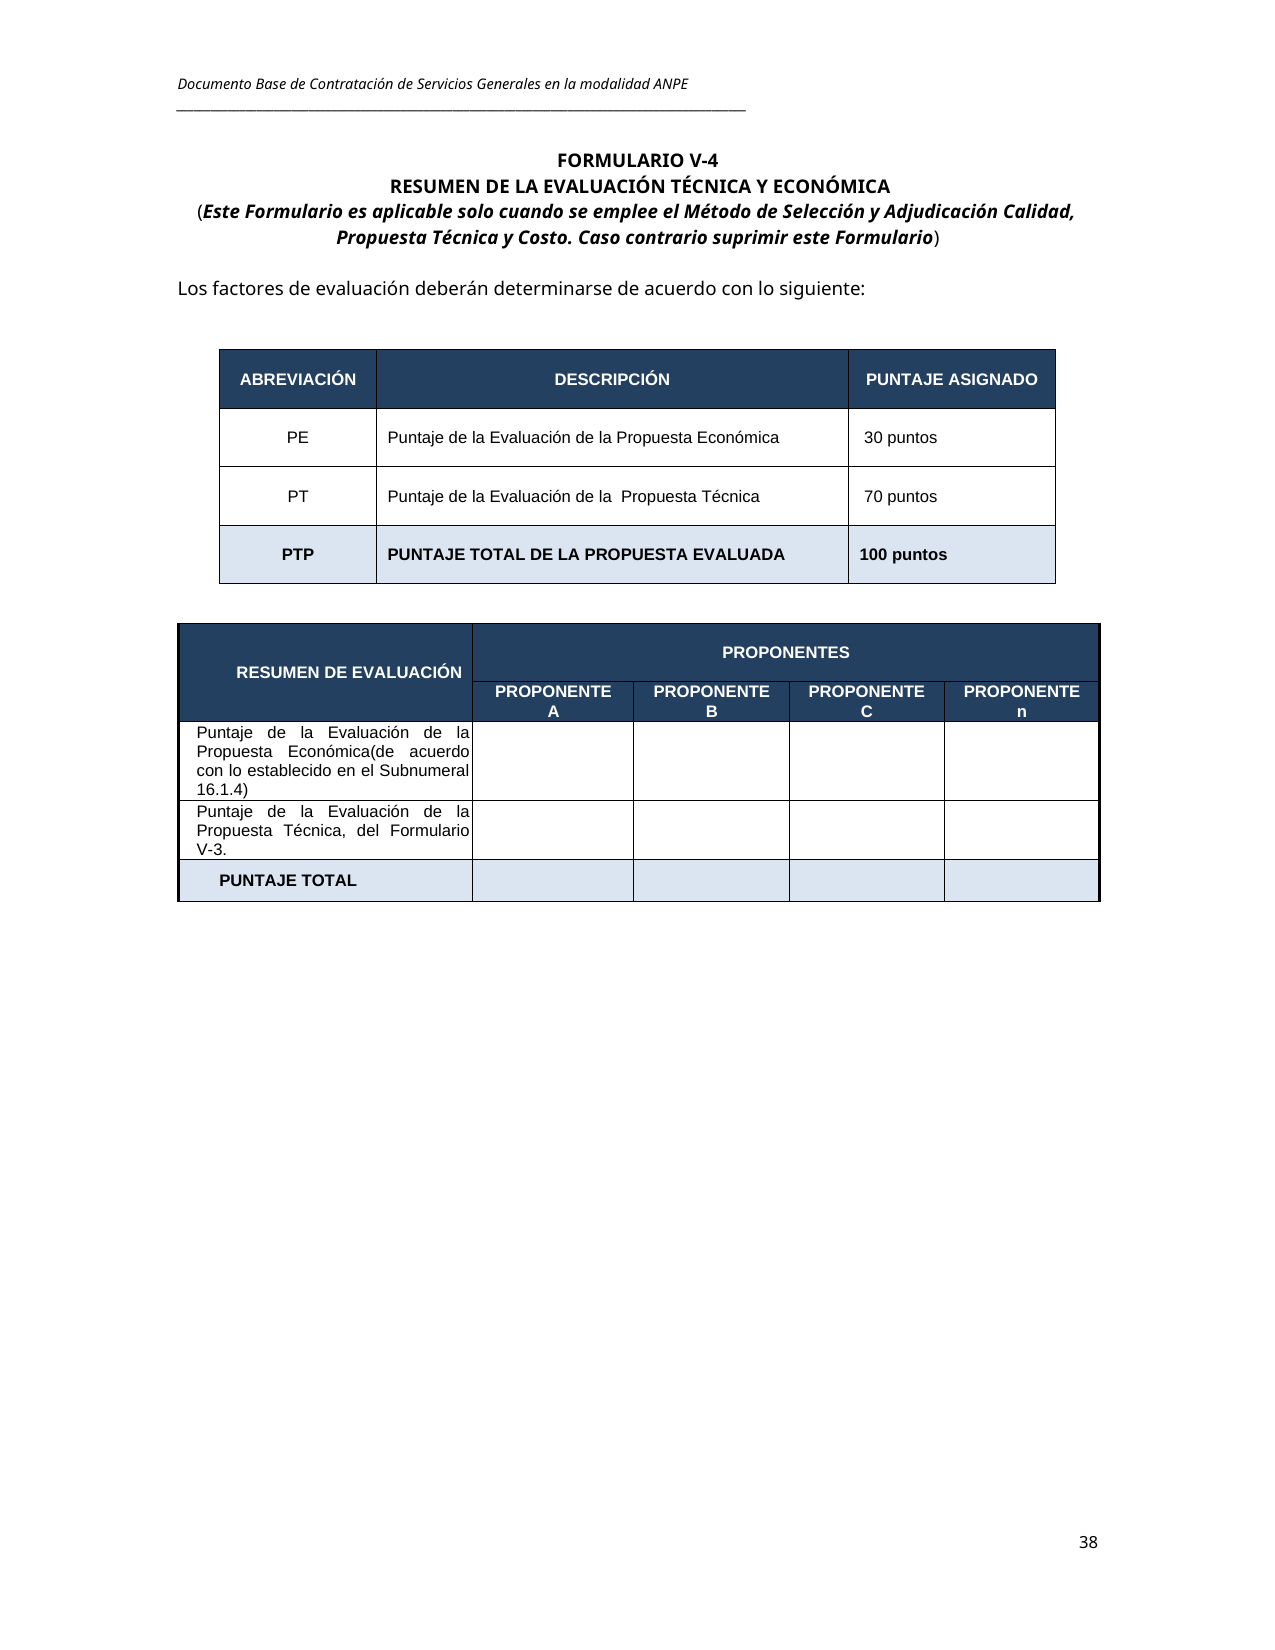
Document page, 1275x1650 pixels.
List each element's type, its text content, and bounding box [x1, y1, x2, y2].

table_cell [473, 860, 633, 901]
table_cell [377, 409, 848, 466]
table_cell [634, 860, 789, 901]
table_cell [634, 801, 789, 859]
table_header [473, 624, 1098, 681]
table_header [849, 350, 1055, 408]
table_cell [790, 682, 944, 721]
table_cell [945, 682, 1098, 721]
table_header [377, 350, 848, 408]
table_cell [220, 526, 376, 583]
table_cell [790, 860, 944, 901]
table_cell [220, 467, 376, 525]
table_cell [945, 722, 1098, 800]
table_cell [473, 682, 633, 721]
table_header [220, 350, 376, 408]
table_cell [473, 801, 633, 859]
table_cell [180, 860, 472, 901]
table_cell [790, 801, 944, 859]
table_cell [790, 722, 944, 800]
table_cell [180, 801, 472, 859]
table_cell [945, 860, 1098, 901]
text (Este Formulario es aplicable solo cuando se emplee el Método de Selección y Adjudicación Calidad, Propuesta Técnica y Costo. Caso contrario suprimir este Formulario) [177, 199, 1098, 250]
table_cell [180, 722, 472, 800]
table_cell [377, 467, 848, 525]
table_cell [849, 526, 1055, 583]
text RESUMEN DE LA EVALUACIÓN TÉCNICA Y ECONÓMICA [177, 173, 1098, 199]
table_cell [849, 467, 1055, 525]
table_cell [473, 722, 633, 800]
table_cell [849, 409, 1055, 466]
text FORMULARIO V-4 [177, 148, 1098, 173]
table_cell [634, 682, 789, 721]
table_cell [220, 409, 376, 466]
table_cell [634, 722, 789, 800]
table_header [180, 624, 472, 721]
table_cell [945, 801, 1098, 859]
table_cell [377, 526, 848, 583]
text Los factores de evaluación deberán determinarse de acuerdo con lo siguiente: [177, 275, 1098, 301]
